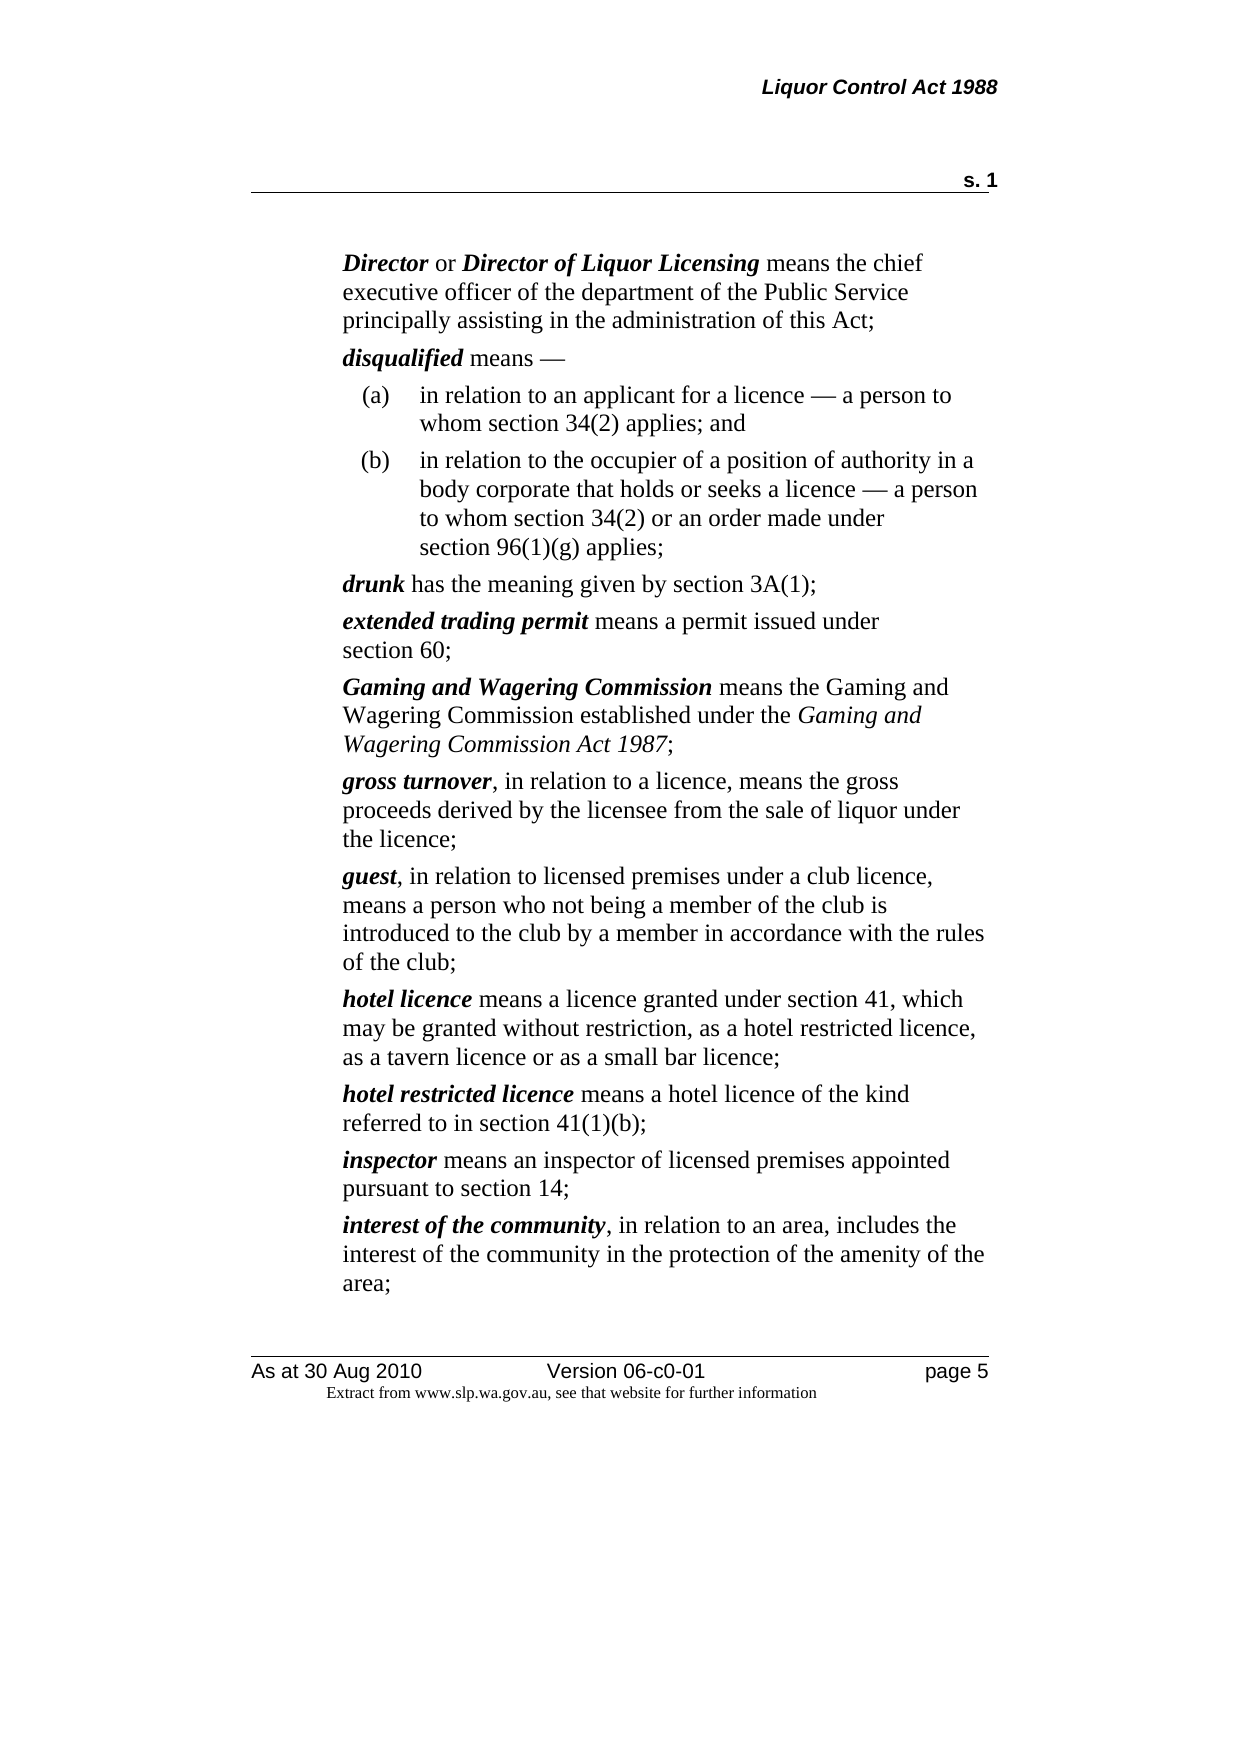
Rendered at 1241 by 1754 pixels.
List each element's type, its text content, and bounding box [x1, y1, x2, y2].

text hotel licence means a licence granted under section 41, which may be granted without restriction, as a hotel restricted licence, as a tavern licence or as a small bar licence; [251, 984, 989, 1071]
text Director or Director of Liquor Licensing means the chief executive officer of the department of the Public Service principally assisting in the administration of this Act; [251, 248, 989, 334]
text (b) in relation to the occupier of a position of authority in a body corporate that holds or seeks a licence — a person to whom section 34(2) or an order made under section 96(1)(g) applies; [251, 446, 989, 561]
text hotel restricted licence means a hotel licence of the kind referred to in section 41(1)(b); [251, 1079, 989, 1136]
text (a) in relation to an applicant for a licence — a person to whom section 34(2) applies; and [251, 380, 989, 437]
text extended trading permit means a permit issued under section 60; [251, 606, 989, 663]
text Gaming and Wagering Commission means the Gaming and Wagering Commission established under the Gaming and Wagering Commission Act 1987; [251, 672, 989, 758]
text drunk has the meaning given by section 3A(1); [251, 569, 989, 598]
text gross turnover, in relation to a licence, means the gross proceeds derived by the licensee from the sale of liquor under the licence; [251, 766, 989, 853]
text inspector means an inspector of licensed premises appointed pursuant to section 14; [251, 1145, 989, 1202]
text guest, in relation to licensed premises under a club licence, means a person who not being a member of the club is introduced to the club by a member in accordance with the rules of the club; [251, 861, 989, 976]
text interest of the community, in relation to an area, includes the interest of the community in the protection of the amenity of the area; [251, 1211, 989, 1297]
text disqualified means — [251, 343, 989, 371]
